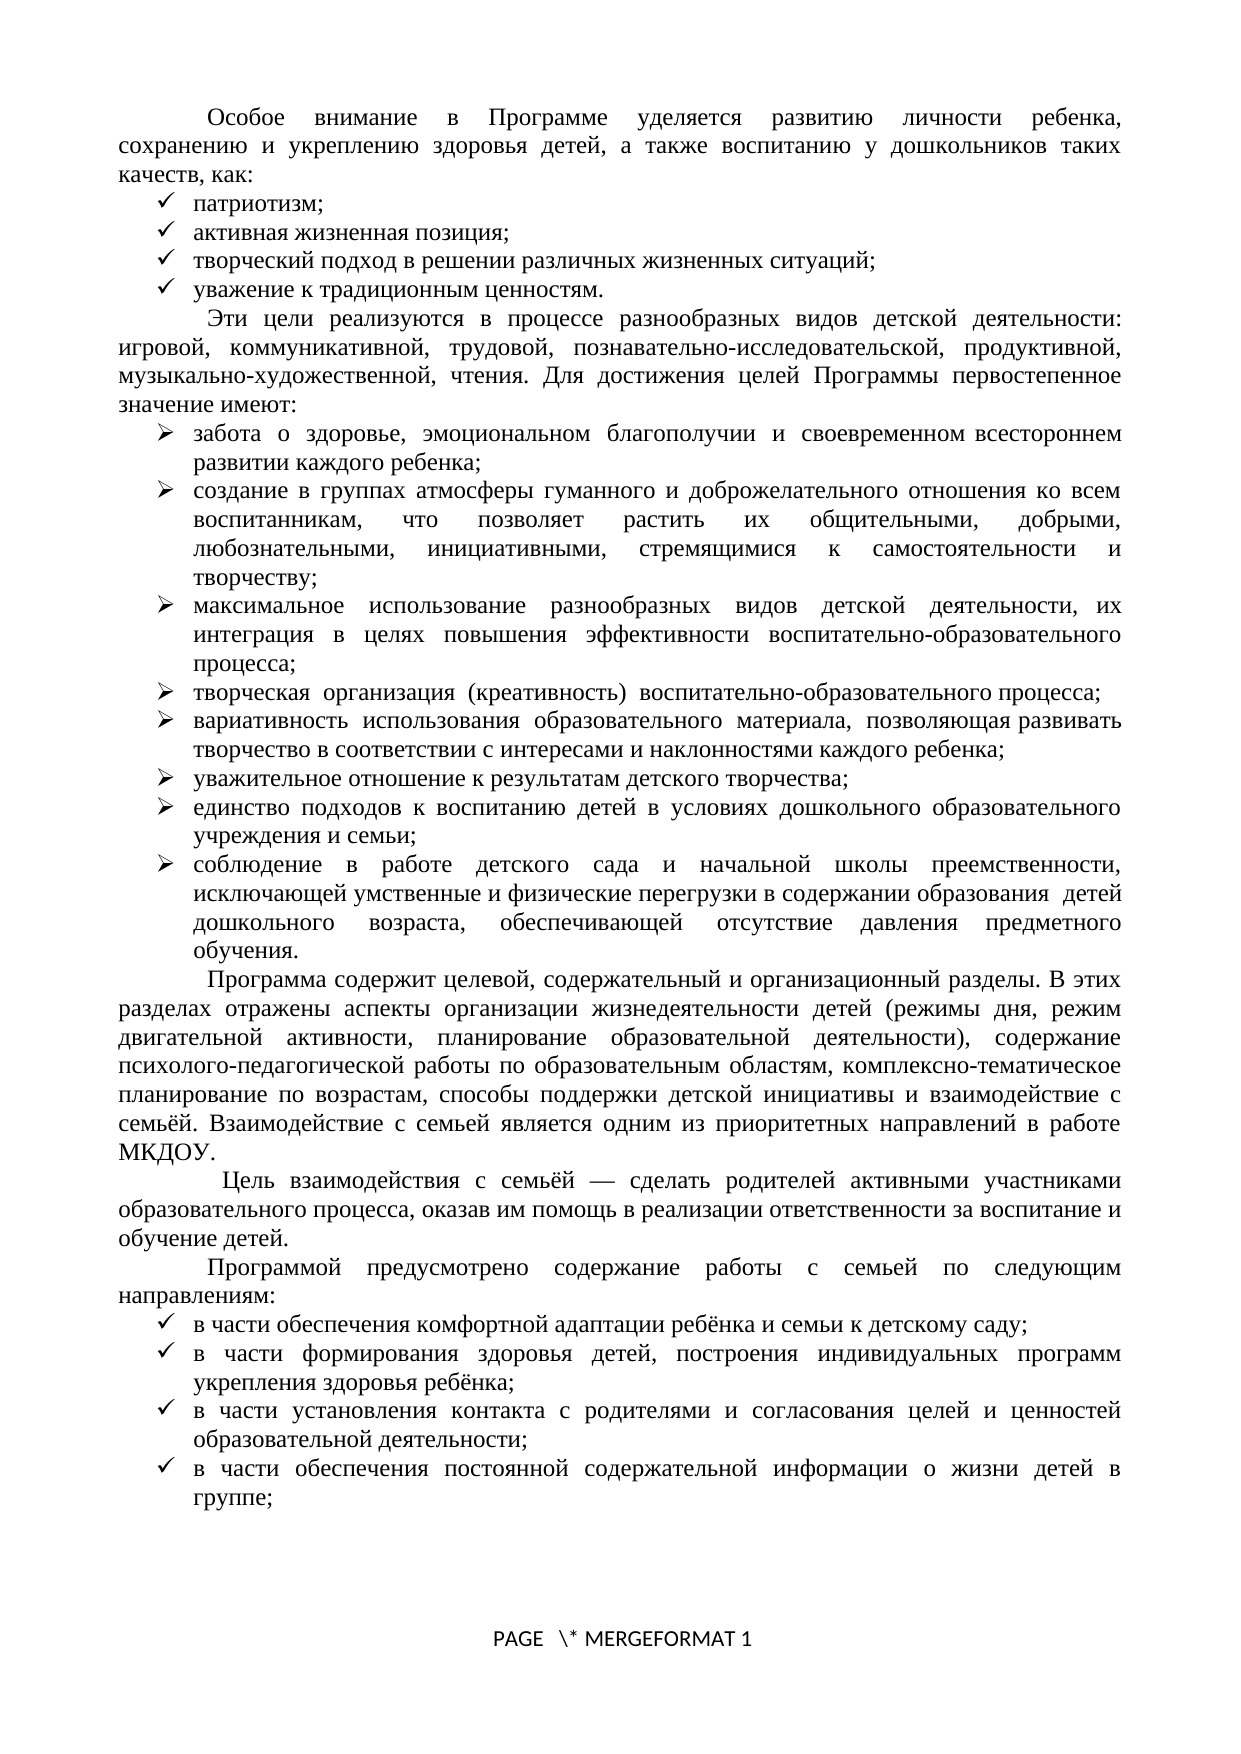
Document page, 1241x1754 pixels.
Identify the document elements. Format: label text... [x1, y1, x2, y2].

list вариативность использования образовательного материала, позволяющая развивать творчество в соответствии с интересами и наклонностями каждого ребенка; [156, 706, 1122, 763]
list забота о здоровье, эмоциональном благополучии и своевременном всестороннем развитии каждого ребенка; [156, 418, 1122, 476]
list в части формирования здоровья детей, построения индивидуальных программ укрепления здоровья ребёнка; [156, 1338, 1122, 1396]
list единство подходов к воспитанию детей в условиях дошкольного образовательного учреждения и семьи; [156, 792, 1122, 849]
list соблюдение в работе детского сада и начальной школы преемственности, исключающей умственные и физические перегрузки в содержании образования детей дошкольного возраста, обеспечивающей отсутствие давления предметного обучения. [156, 849, 1122, 964]
text Особое внимание в Программе уделяется развитию личности ребенка, сохранению и укреплению здоровья детей, а также воспитанию у дошкольников таких качеств, как: [118, 102, 1122, 188]
list уважение к традиционным ценностям. [156, 274, 1122, 303]
list уважительное отношение к результатам детского творчества; [156, 763, 1122, 792]
list активная жизненная позиция; [156, 217, 1122, 246]
list в части обеспечения постоянной содержательной информации о жизни детей в группе; [156, 1453, 1122, 1511]
list в части установления контакта с родителями и согласования целей и ценностей образовательной деятельности; [156, 1396, 1122, 1453]
list творческий подход в решении различных жизненных ситуаций; [156, 246, 1122, 274]
list творческая организация (креативность) воспитательно-образовательного процесса; [156, 677, 1122, 706]
list максимальное использование разнообразных видов детской деятельности, их интеграция в целях повышения эффективности воспитательно-образовательного процесса; [156, 591, 1122, 677]
text Цель взаимодействия с семьёй — сделать родителей активными участниками образовательного процесса, оказав им помощь в реализации ответственности за воспитание и обучение детей. [118, 1166, 1122, 1252]
list создание в группах атмосферы гуманного и доброжелательного отношения ко всем воспитанникам, что позволяет растить их общительными, добрыми, любознательными, инициативными, стремящимися к самостоятельности и творчеству; [156, 476, 1122, 591]
text Программой предусмотрено содержание работы с семьей по следующим направлениям: [118, 1252, 1122, 1309]
text Эти цели реализуются в процессе разнообразных видов детской деятельности: игровой, коммуникативной, трудовой, познавательно-исследовательской, продуктивной, музыкально-художественной, чтения. Для достижения целей Программы первостепенное значение имеют: [118, 303, 1122, 418]
text Программа содержит целевой, содержательный и организационный разделы. В этих разделах отражены аспекты организации жизнедеятельности детей (режимы дня, режим двигательной активности, планирование образовательной деятельности), содержание психолого-педагогической работы по образовательным областям, комплексно-тематическое планирование по возрастам, способы поддержки детской инициативы и взаимодействие с семьёй. Взаимодействие с семьей является одним из приоритетных направлений в работе МКДОУ. [118, 964, 1122, 1166]
list патриотизм; [156, 188, 1122, 217]
list в части обеспечения комфортной адаптации ребёнка и семьи к детскому саду; [156, 1309, 1122, 1338]
